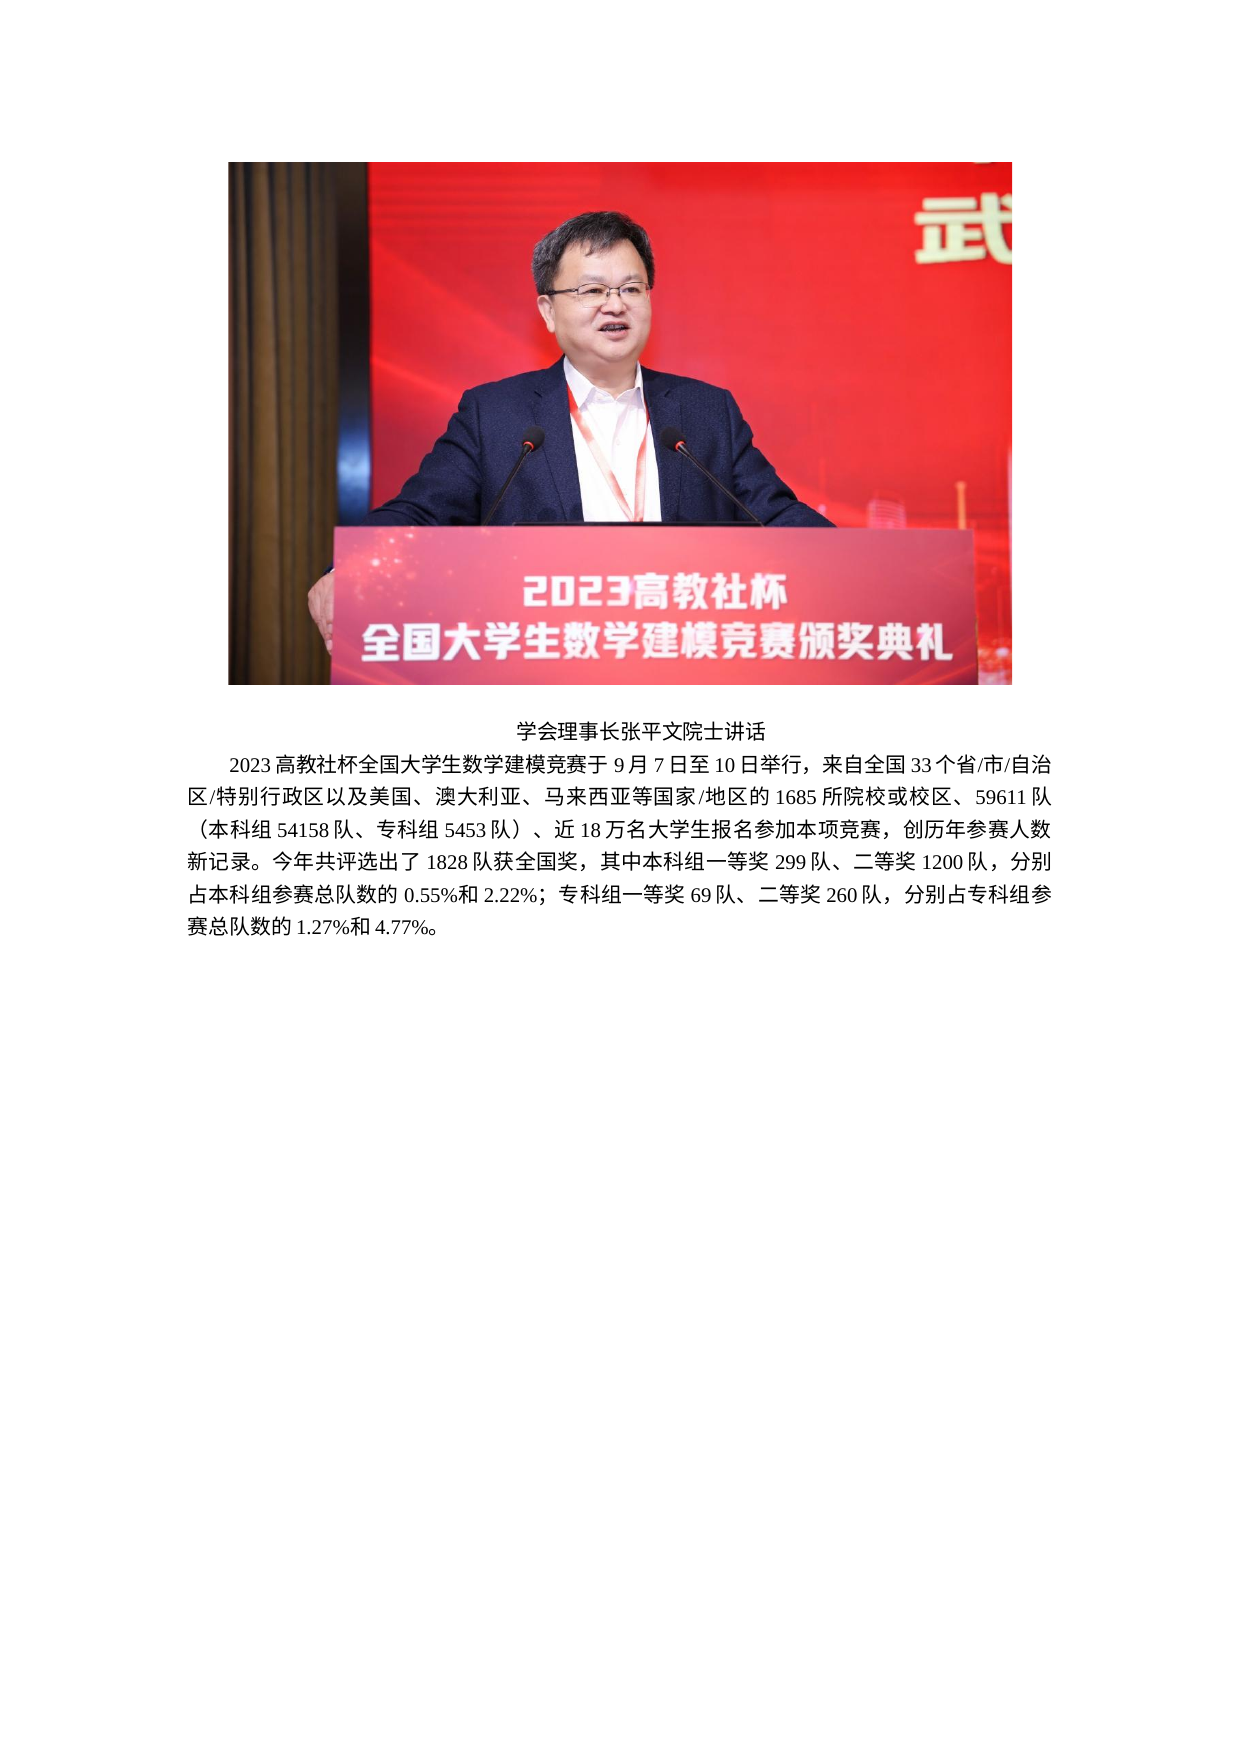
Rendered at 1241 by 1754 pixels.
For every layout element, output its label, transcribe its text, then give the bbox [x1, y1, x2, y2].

text 2023高教社杯全国大学生数学建模竞赛于9月7日至10日举行，来自全国33个省/市/自治区/特别行政区以及美国、澳大利亚、马来西亚等国家/地区的1685所院校或校区、59611队（本科组54158队、专科组5453队）、近18万名大学生报名参加本项竞赛，创历年参赛人数新记录。今年共评选出了1828队获全国奖，其中本科组一等奖299队、二等奖1200队，分别占本科组参赛总队数的0.55%和2.22%；专科组一等奖69队、二等奖260队，分别占专科组参赛总队数的1.27%和4.77%。 [187, 747, 1053, 942]
text 学会理事长张平文院士讲话 [187, 714, 1053, 747]
picture [228, 162, 1013, 685]
